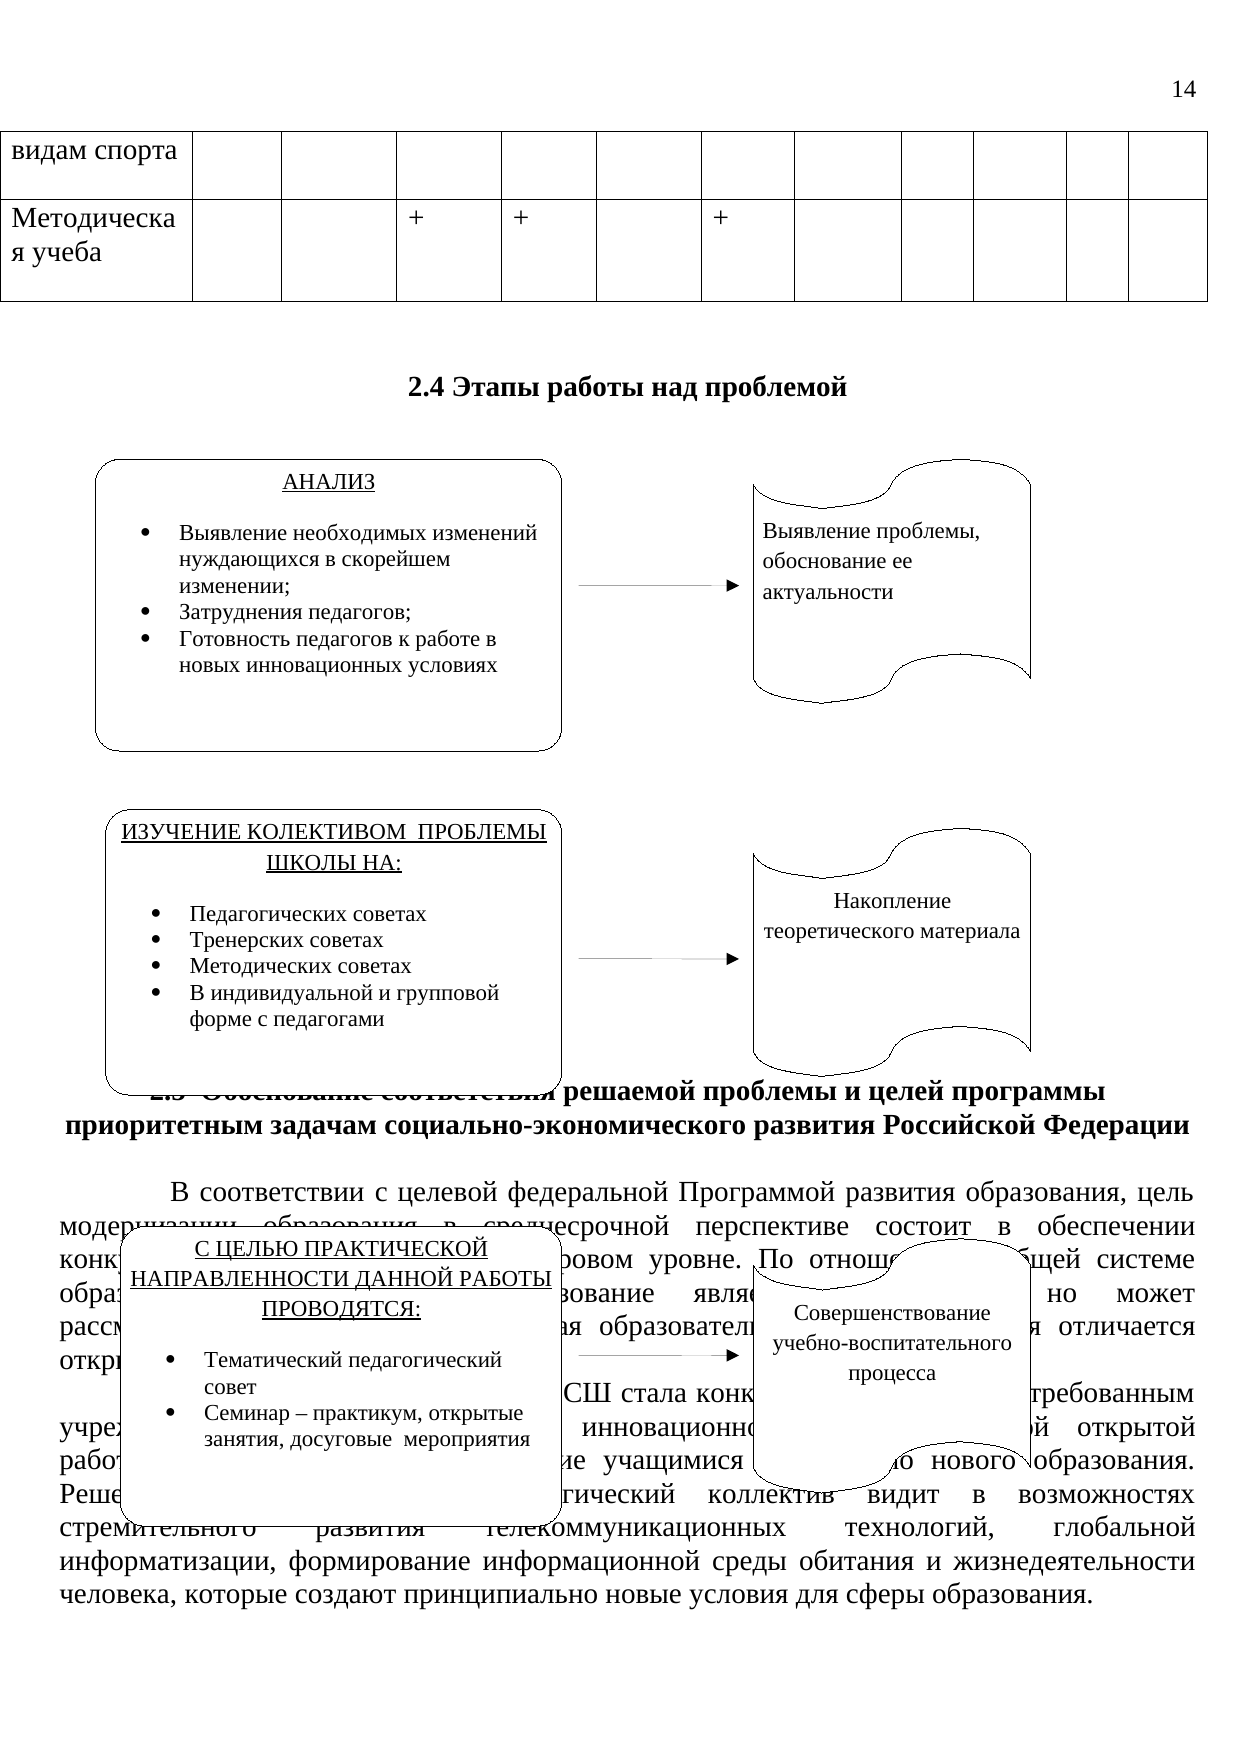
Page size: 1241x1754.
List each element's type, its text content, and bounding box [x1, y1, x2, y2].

table_cell + [397, 132, 501, 199]
table_cell [193, 200, 281, 301]
table_cell + [397, 200, 501, 301]
table_cell [902, 132, 973, 199]
table_cell [1067, 132, 1128, 199]
table_cell Методическая учеба [1, 200, 192, 301]
table_cell [502, 132, 596, 199]
table_cell + [502, 200, 596, 301]
table_cell [702, 132, 794, 199]
table_cell [1067, 200, 1128, 301]
text 2.5 Обоснование соответствия решаемой проблемы и целей программы приоритетным задачам социально-экономического развития Российской Федерации [59, 1073, 1196, 1141]
table_cell [193, 132, 281, 199]
table_cell + [702, 200, 794, 301]
text 2.4 Этапы работы над проблемой [59, 369, 1196, 403]
table_cell [795, 200, 901, 301]
table_cell [1129, 132, 1207, 199]
table_cell [597, 200, 701, 301]
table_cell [1, 132, 192, 199]
table_cell [282, 200, 396, 301]
text Для того чтобы МАОУ ДО ДЮСШ стала конкурентоспособной, востребованным учреждением, требуется проведение инновационной экспериментальной открытой работы, ориентированной на получение учащимися качественно нового образования. Решение данной проблемы педагогический коллектив видит в возможностях стремительного развития телекоммуникационных технологий, глобальной информатизации, формирование информационной среды обитания и жизнедеятельности человека, которые создают принципиально новые условия для сферы образования. [59, 1375, 1196, 1610]
table_cell [282, 132, 396, 199]
table_cell [974, 200, 1066, 301]
text В соответствии с целевой федеральной Программой развития образования, цель модернизации образования в среднесрочной перспективе состоит в обеспечении конкурентоспособности России на мировом уровне. По отношению к общей системе образования, дополнительное образование является подсистемой, но может рассматриваться и как самостоятельная образовательная система, которая отличается открытостью и вариативностью. [59, 1174, 1196, 1375]
table_cell + [795, 132, 901, 199]
table_cell [1129, 200, 1207, 301]
table_cell [902, 200, 973, 301]
table_cell + [974, 132, 1066, 199]
table_cell + [597, 132, 701, 199]
